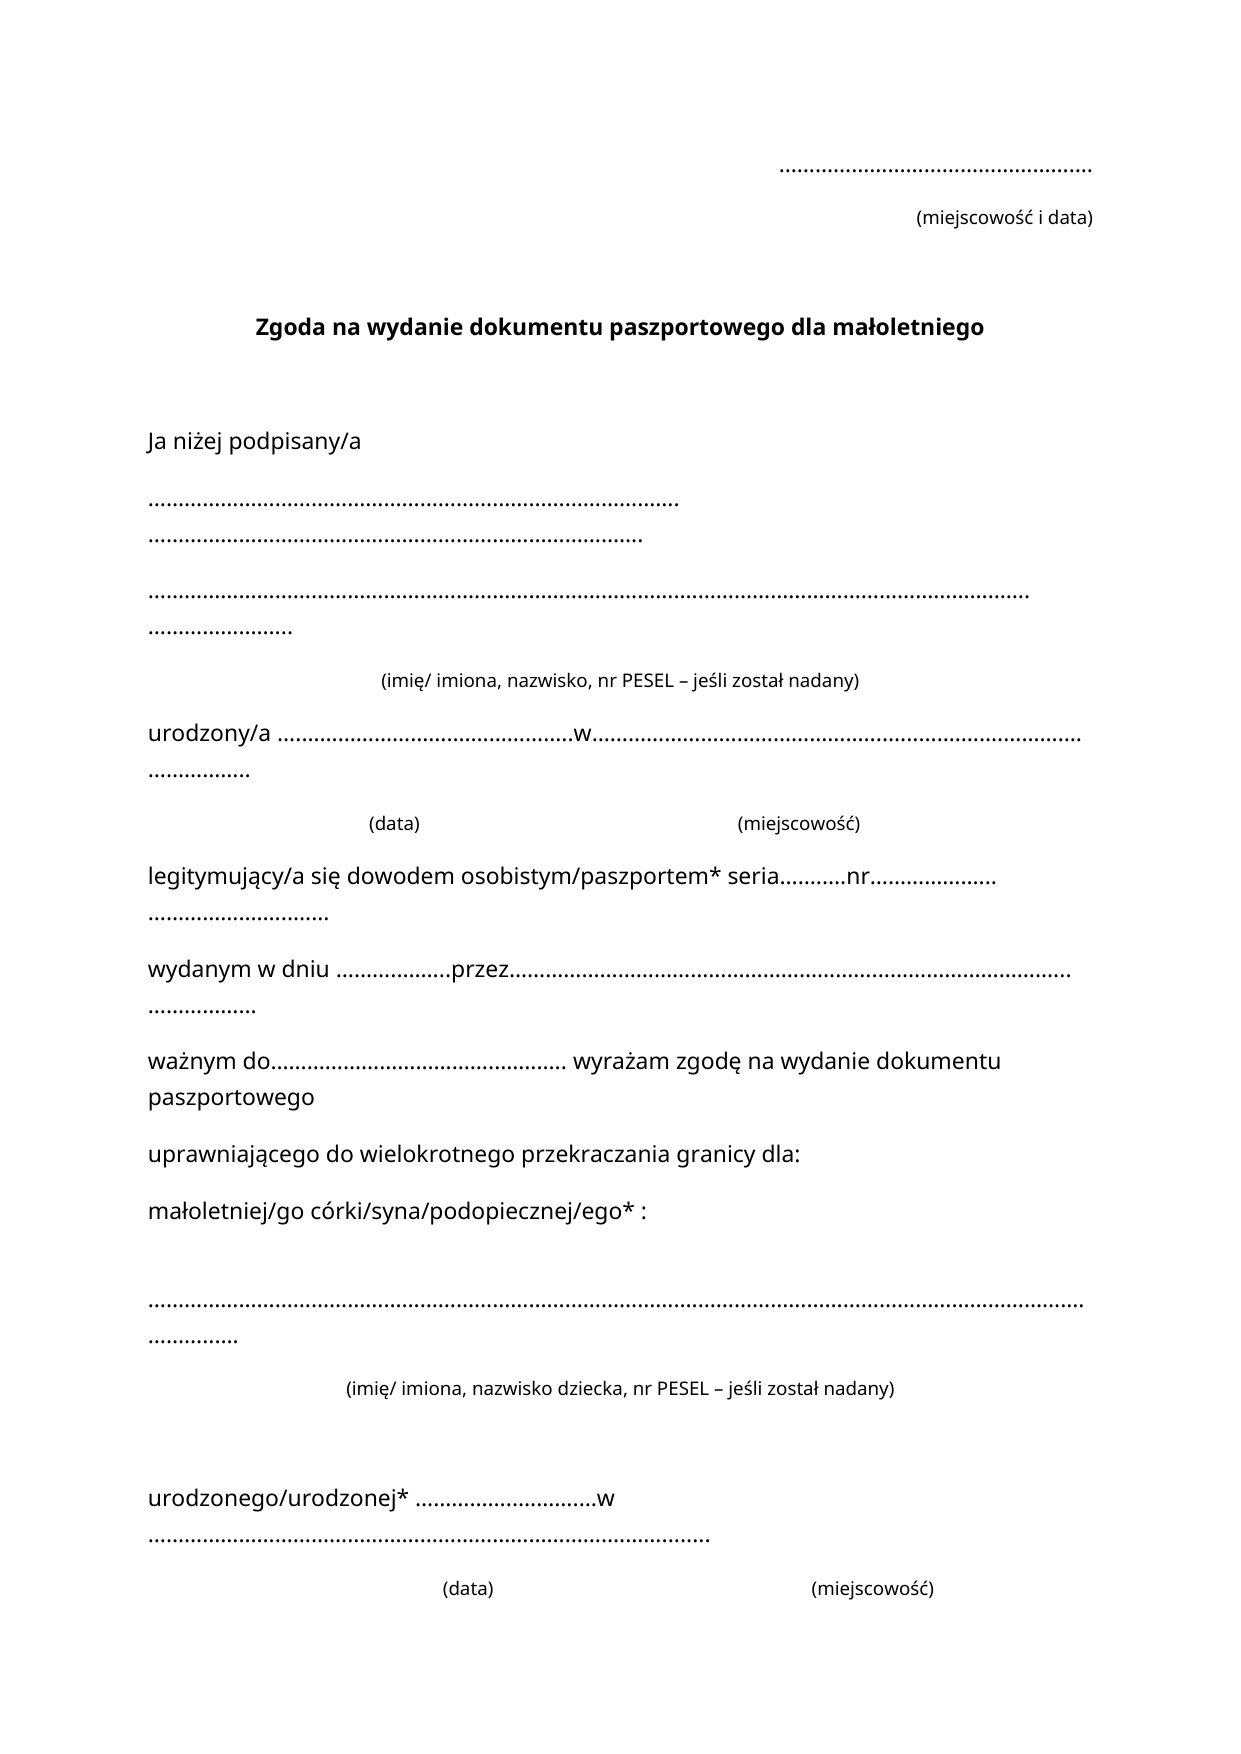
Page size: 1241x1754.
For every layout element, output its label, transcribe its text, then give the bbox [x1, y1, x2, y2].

text (miejscowość i data) [148, 204, 1093, 230]
text Ja niżej podpisany/a [148, 425, 1093, 456]
text urodzony/a ….……………………….……………..w………………………………………...…...…….…….………….…………….. [148, 717, 1093, 784]
text ważnym do………………………………..……….. wyrażam zgodę na wydanie dokumentu paszportowego [148, 1045, 1093, 1112]
text legitymujący/a się dowodem osobistym/paszportem* seria……..…nr………………...…………….……..…… [148, 860, 1093, 927]
text wydanym w dniu ………..……..przez……………………………………………………...………………………...……………… [148, 953, 1093, 1020]
text ……………………………………………. [148, 148, 1093, 179]
text …………………………………………………………………………….………………………………………………………….………...… [148, 1283, 1093, 1350]
text …………………………………………………………………………….………………………………………………….…………….…….. [148, 574, 1093, 641]
text (imię/ imiona, nazwisko, nr PESEL – jeśli został nadany) [148, 667, 1093, 692]
text uprawniającego do wielokrotnego przekraczania granicy dla: [148, 1138, 1093, 1169]
text …………………………………………………………………………….………………………………………………………………………. [148, 482, 1093, 549]
text (data) (miejscowość) [369, 1575, 1093, 1601]
text (data) (miejscowość) [295, 810, 1093, 835]
text małoletniej/go córki/syna/podopiecznej/ego* : [148, 1195, 1093, 1226]
text Zgoda na wydanie dokumentu paszportowego dla małoletniego [148, 311, 1093, 342]
text urodzonego/urodzonej* ……………..……….…w …………………………………………………………………….……........ [148, 1482, 1093, 1549]
text (imię/ imiona, nazwisko dziecka, nr PESEL – jeśli został nadany) [148, 1376, 1093, 1401]
